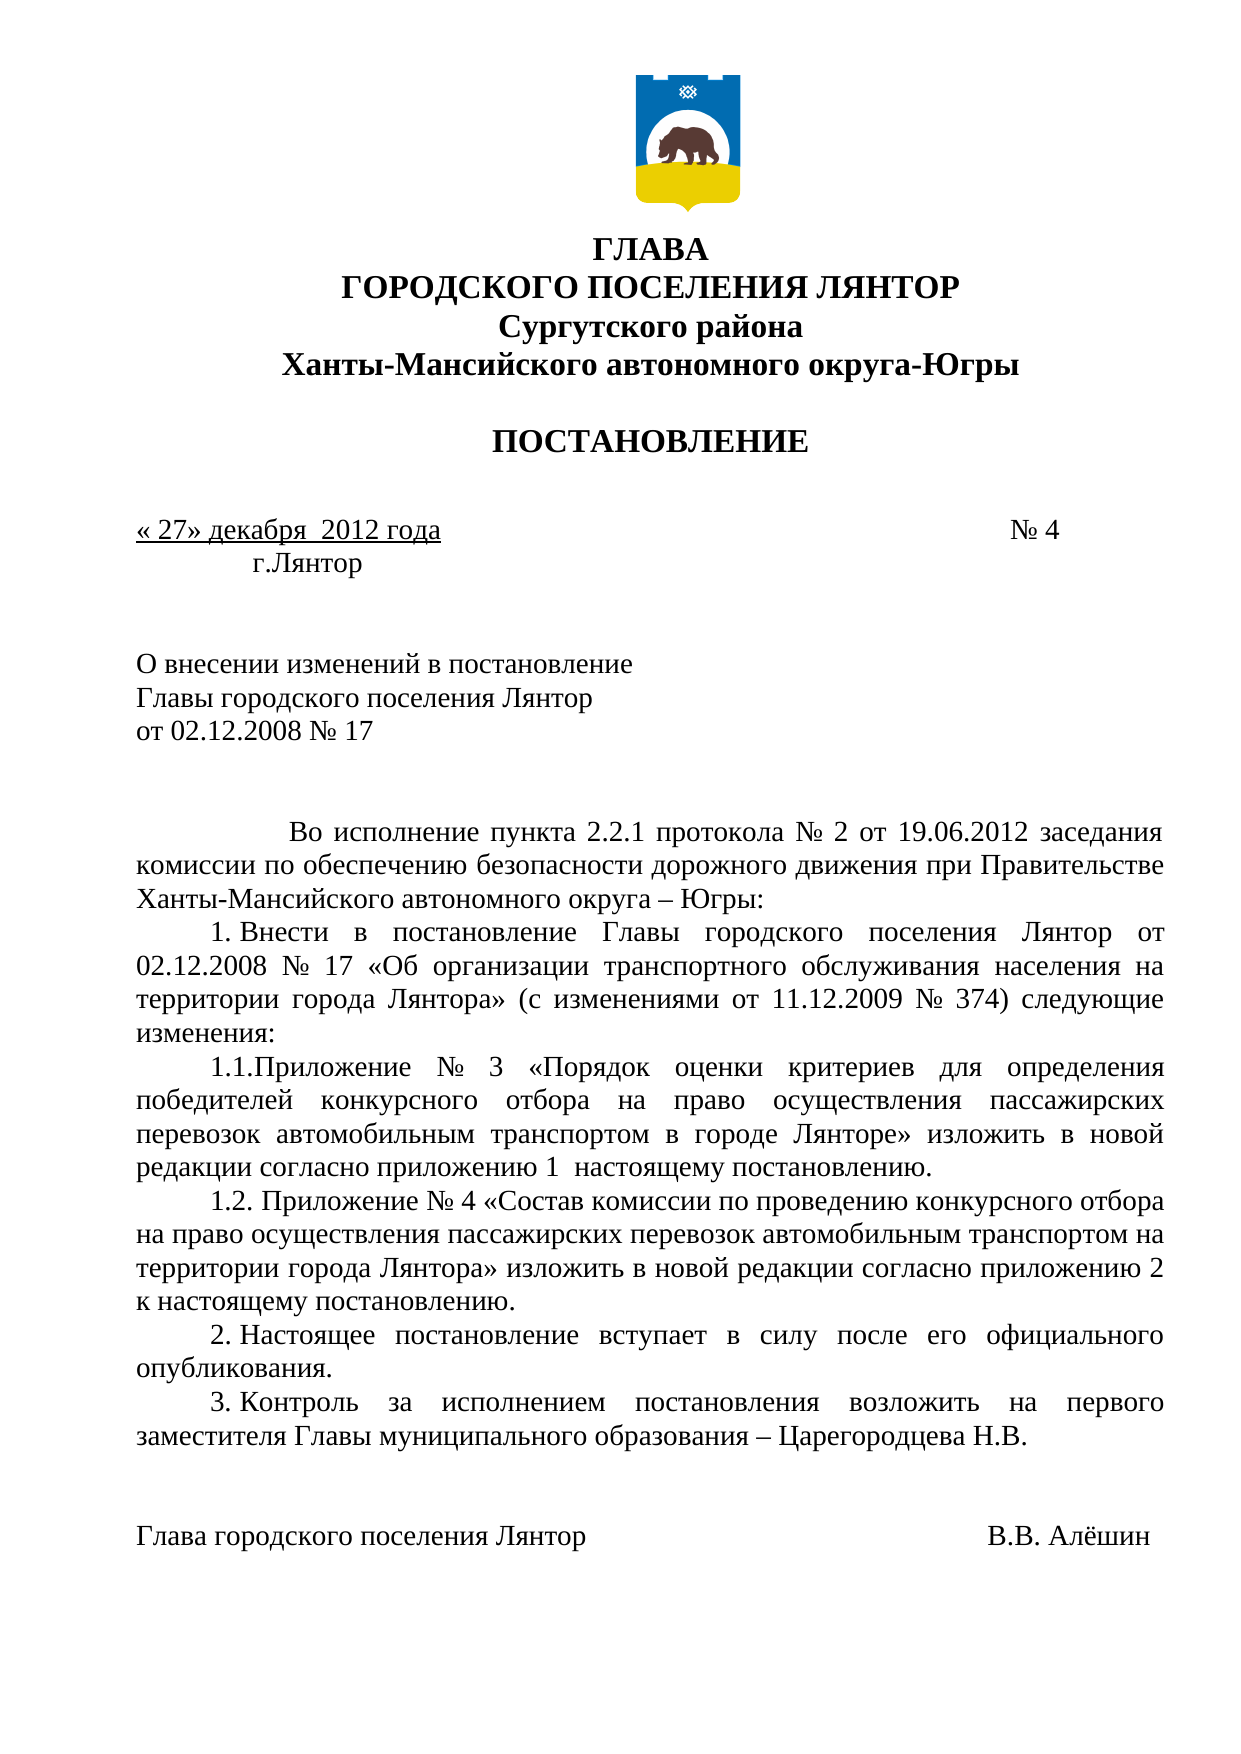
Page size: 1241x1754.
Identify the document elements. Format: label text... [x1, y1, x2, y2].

text О внесении изменений в постановление [136, 646, 1165, 680]
text Глава городского поселения Лянтор В.В. Алёшин [136, 1518, 1165, 1552]
text « 27» декабря 2012 года № 4 [136, 512, 1165, 546]
list Приложение № 3 «Порядок оценки критериев для определения победителей конкурсного отбора на право осуществления пассажирских перевозок автомобильным транспортом в городе Лянторе» изложить в новой редакции согласно приложению 1 настоящему постановлению. [136, 1049, 1165, 1183]
text Главы городского поселения Лянтор [136, 680, 1165, 713]
text Ханты-Мансийского автономного округа-Югры [136, 344, 1165, 383]
text Во исполнение пункта 2.2.1 протокола № 2 от 19.06.2012 заседания комиссии по обеспечению безопасности дорожного движения при Правительстве Ханты-Мансийского автономного округа – Югры: [136, 814, 1165, 914]
list Внести в постановление Главы городского поселения Лянтор от 02.12.2008 № 17 «Об организации транспортного обслуживания населения на территории города Лянтора» (с изменениями от 11.12.2009 № 374) следующие изменения: [136, 914, 1165, 1049]
list Настоящее постановление вступает в силу после его официального опубликования. [136, 1317, 1165, 1384]
list Контроль за исполнением постановления возложить на первого заместителя Главы муниципального образования – Царегородцева Н.В. [136, 1384, 1165, 1451]
text ПОСТАНОВЛЕНИЕ [136, 421, 1165, 459]
text ГОРОДСКОГО ПОСЕЛЕНИЯ ЛЯНТОР [136, 268, 1165, 306]
text от 02.12.2008 № 17 [136, 713, 1165, 747]
text Сургутского района [136, 306, 1165, 344]
text ГЛАВА [136, 229, 1165, 268]
list Приложение № 4 «Состав комиссии по проведению конкурсного отбора на право осуществления пассажирских перевозок автомобильным транспортом на территории города Лянтора» изложить в новой редакции согласно приложению 2 к настоящему постановлению. [136, 1183, 1165, 1317]
text г.Лянтор [136, 546, 1165, 579]
